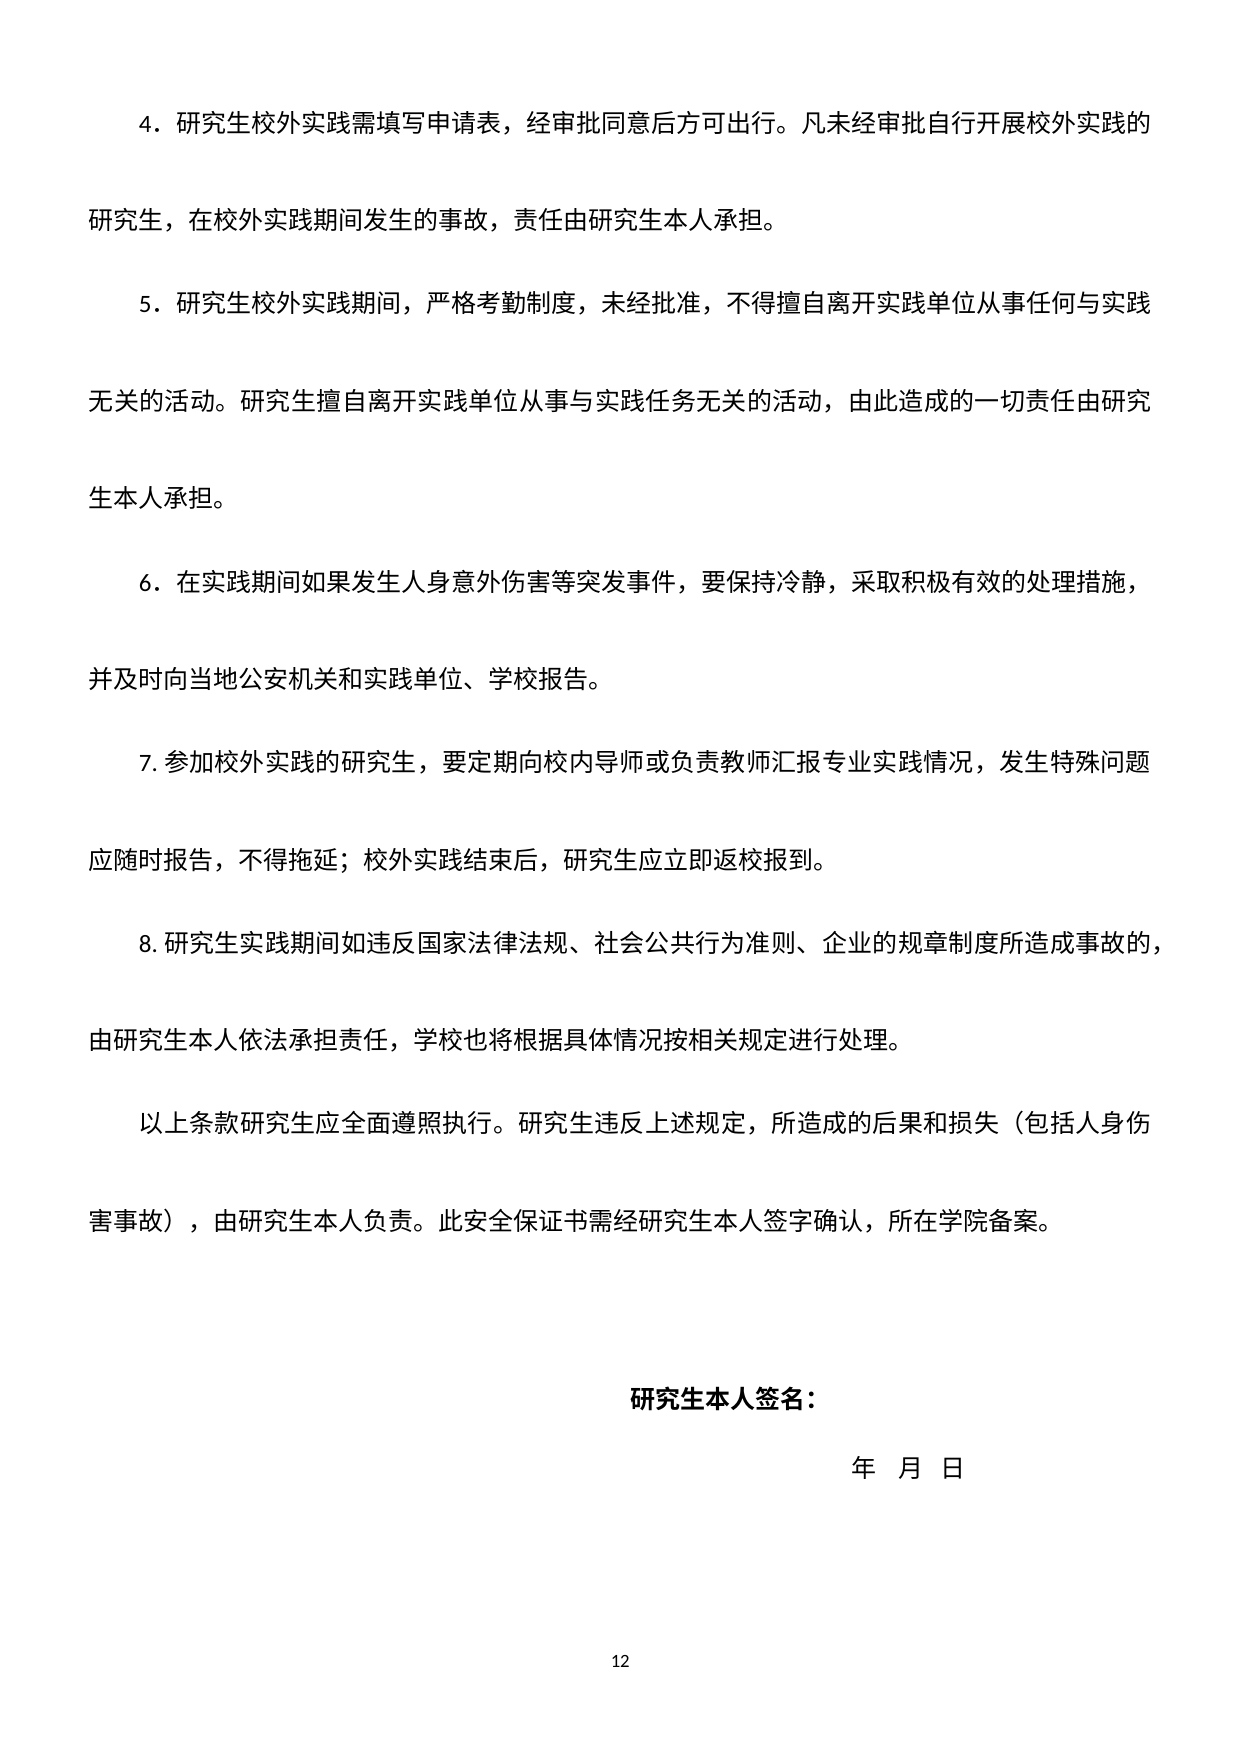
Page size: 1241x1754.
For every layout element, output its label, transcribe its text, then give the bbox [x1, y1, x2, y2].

text 7. 参加校外实践的研究生，要定期向校内导师或负责教师汇报专业实践情况，发生特殊问题应随时报告，不得拖延；校外实践结束后，研究生应立即返校报到。 [89, 728, 1152, 891]
text 6．在实践期间如果发生人身意外伤害等突发事件，要保持冷静，采取积极有效的处理措施，并及时向当地公安机关和实践单位、学校报告。 [89, 548, 1152, 710]
text 4．研究生校外实践需填写申请表，经审批同意后方可出行。凡未经审批自行开展校外实践的研究生，在校外实践期间发生的事故，责任由研究生本人承担。 [89, 89, 1152, 251]
text 研究生本人签名： [89, 1366, 1152, 1431]
text 以上条款研究生应全面遵照执行。研究生违反上述规定，所造成的后果和损失（包括人身伤害事故），由研究生本人负责。此安全保证书需经研究生本人签字确认，所在学院备案。 [89, 1089, 1152, 1252]
text 8. 研究生实践期间如违反国家法律法规、社会公共行为准则、企业的规章制度所造成事故的，由研究生本人依法承担责任，学校也将根据具体情况按相关规定进行处理。 [89, 909, 1152, 1071]
text 年 月 日 [89, 1449, 1152, 1485]
text 5．研究生校外实践期间，严格考勤制度，未经批准，不得擅自离开实践单位从事任何与实践无关的活动。研究生擅自离开实践单位从事与实践任务无关的活动，由此造成的一切责任由研究生本人承担。 [89, 269, 1152, 529]
